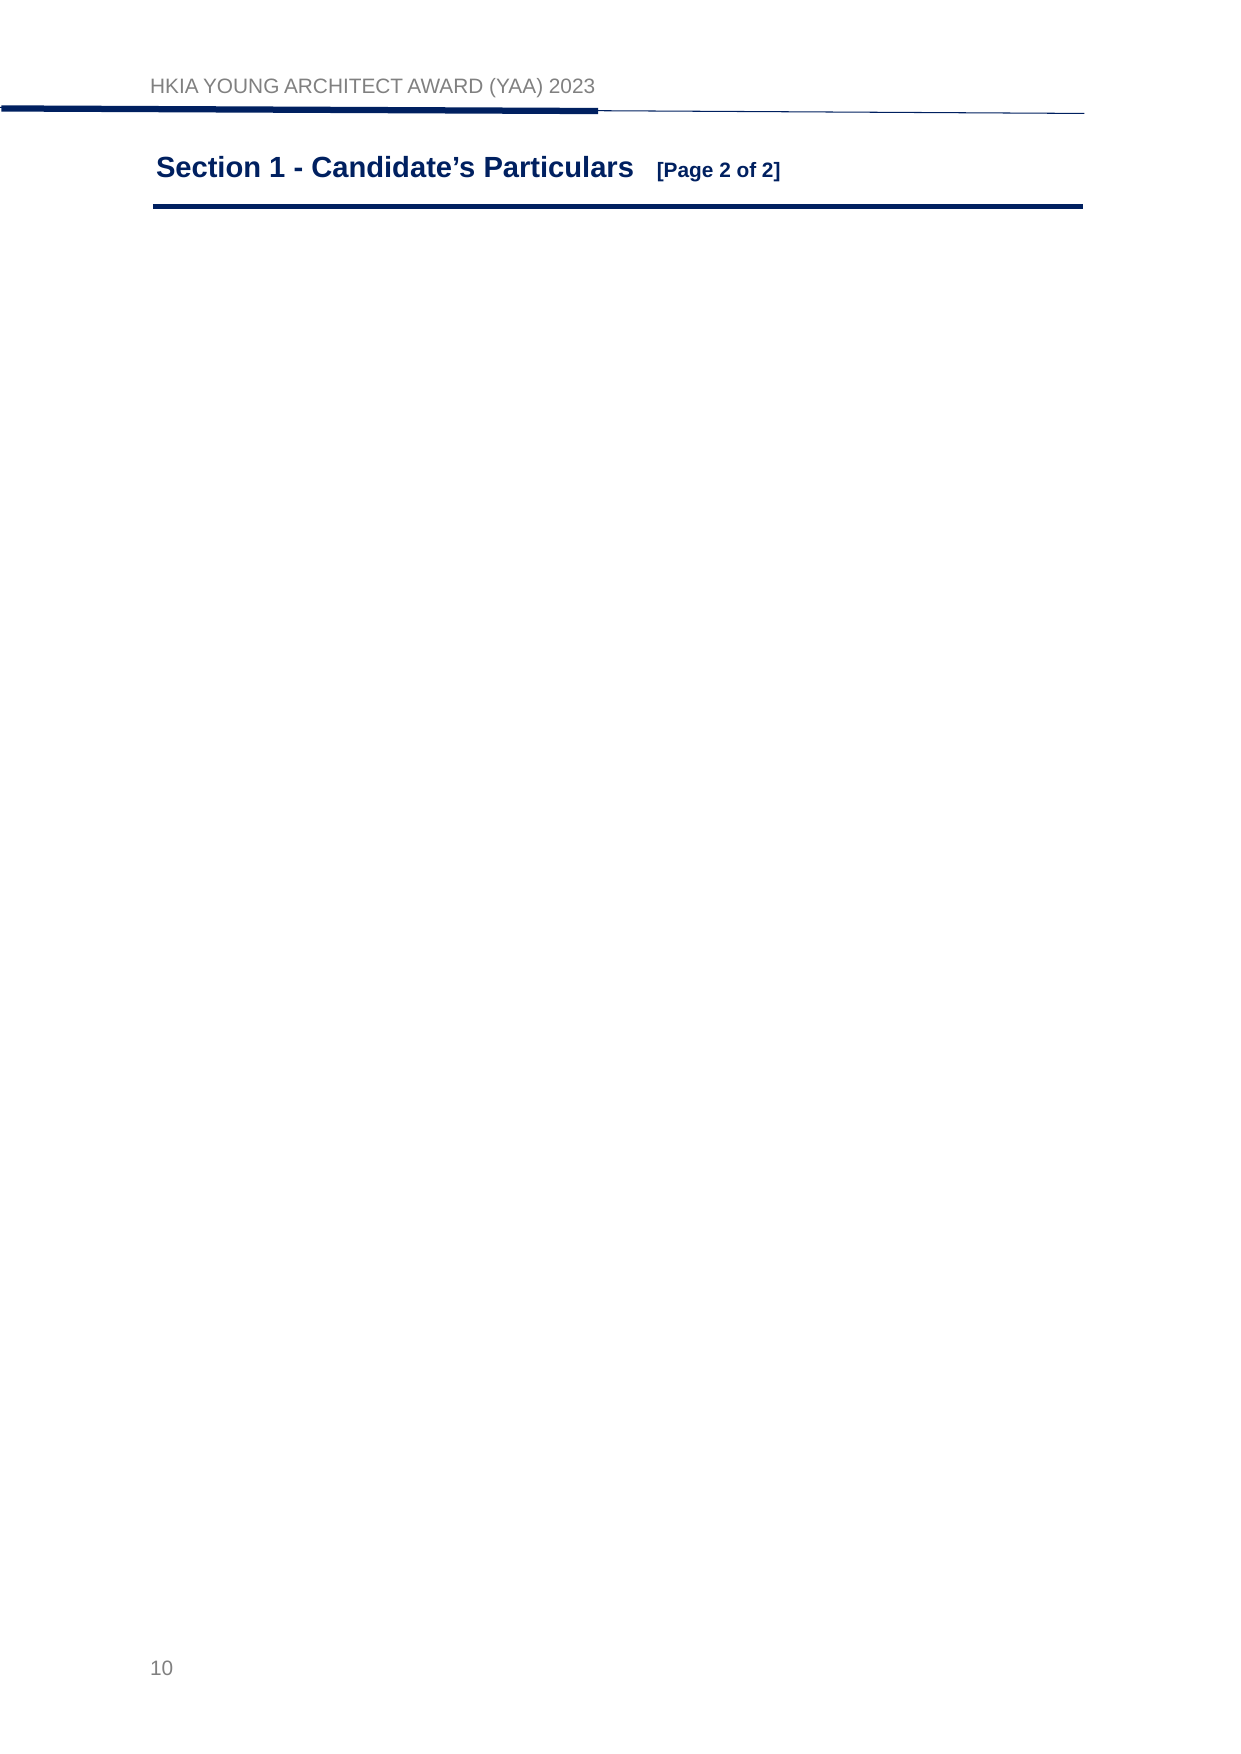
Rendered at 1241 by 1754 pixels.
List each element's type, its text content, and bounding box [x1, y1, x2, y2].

table_header Section 1 - Candidate’s Particulars [Page 2 of 2] [153, 150, 1082, 204]
